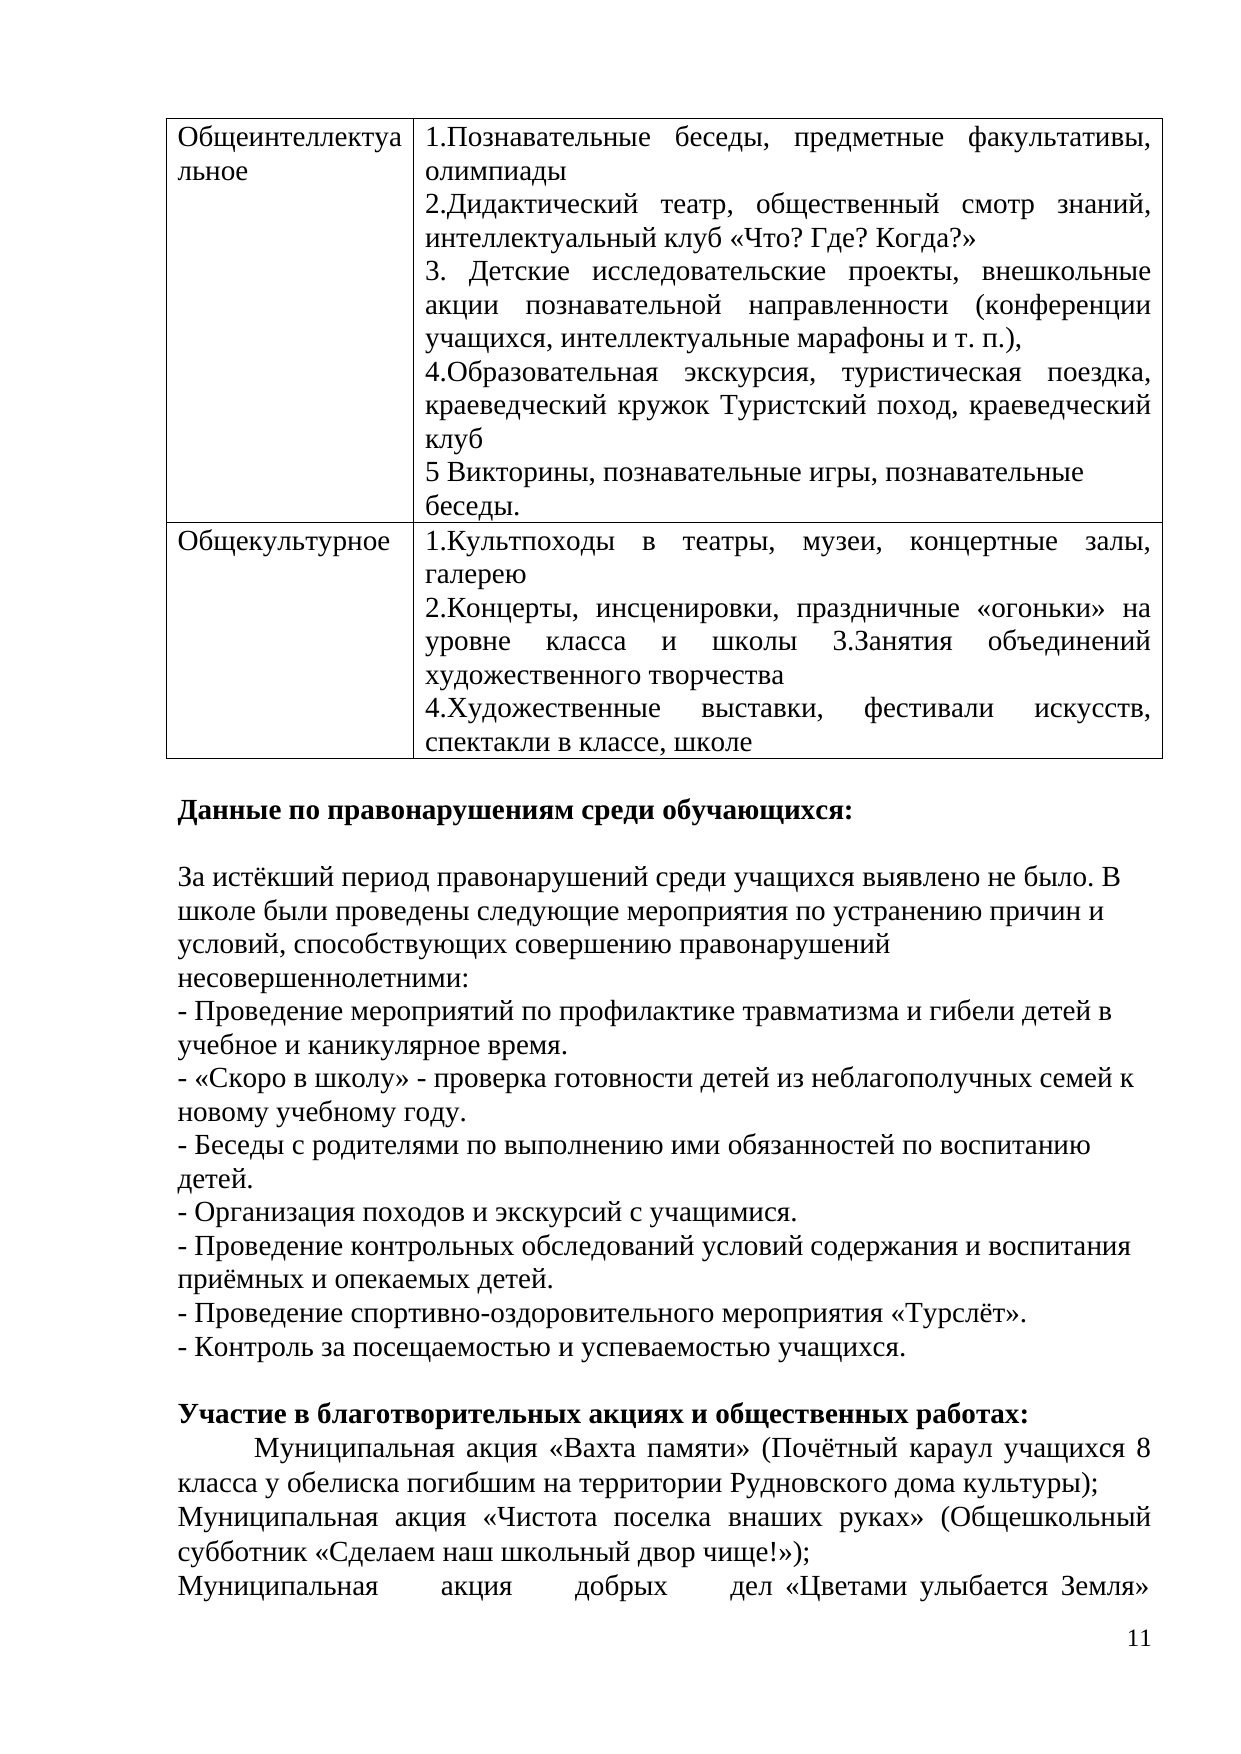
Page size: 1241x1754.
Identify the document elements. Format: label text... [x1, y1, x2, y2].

text Участие в благотворительных акциях и общественных работах: [177, 1396, 1152, 1430]
table_cell 1.Познавательные беседы, предметные факультативы, олимпиады 2.Дидактический театр, общественный смотр знаний, интеллектуальный клуб «Что? Где? Когда?» 3. Детские исследовательские проекты, внешкольные акции познавательной направленности (конференции учащихся, интеллектуальные марафоны и т. п.), 4.Образовательная экскурсия, туристическая поездка, краеведческий кружок Туристский поход, краеведческий клуб 5 Викторины, познавательные игры, познавательные беседы. [414, 119, 1162, 522]
text Данные по правонарушениям среди обучающихся: [177, 792, 1152, 826]
table_cell 1.Культпоходы в театры, музеи, концертные залы, галерею 2.Концерты, инсценировки, праздничные «огоньки» на уровне класса и школы 3.Занятия объединений художественного творчества 4.Художественные выставки, фестивали искусств, спектакли в классе, школе [414, 523, 1162, 757]
text - Контроль за посещаемостью и успеваемостью учащихся. [177, 1329, 1152, 1362]
text - Беседы с родителями по выполнению ими обязанностей по воспитанию детей. [177, 1127, 1152, 1194]
text - «Скоро в школу» - проверка готовности детей из неблагополучных семей к новому учебному году. [177, 1060, 1152, 1127]
table_cell Общекультурное [167, 523, 413, 757]
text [177, 1568, 1152, 1603]
text - Проведение контрольных обследований условий содержания и воспитания приёмных и опекаемых детей. [177, 1228, 1152, 1295]
table_cell Общеинтеллектуальное [167, 119, 413, 522]
text - Проведение спортивно-оздоровительного мероприятия «Турслёт». [177, 1295, 1152, 1329]
text - Проведение мероприятий по профилактике травматизма и гибели детей в учебное и каникулярное время. [177, 993, 1152, 1060]
text Муниципальная акция «Вахта памяти» (Почётный караул учащихся 8 класса у обелиска погибшим на территории Рудновского дома культуры); [177, 1430, 1152, 1499]
text Муниципальная акция «Чистота поселка внаших руках» (Общешкольный субботник «Сделаем наш школьный двор чище!»); [177, 1499, 1152, 1568]
text За истёкший период правонарушений среди учащихся выявлено не было. В школе были проведены следующие мероприятия по устранению причин и условий, способствующих совершению правонарушений несовершеннолетними: [177, 859, 1152, 993]
text - Организация походов и экскурсий с учащимися. [177, 1194, 1152, 1228]
